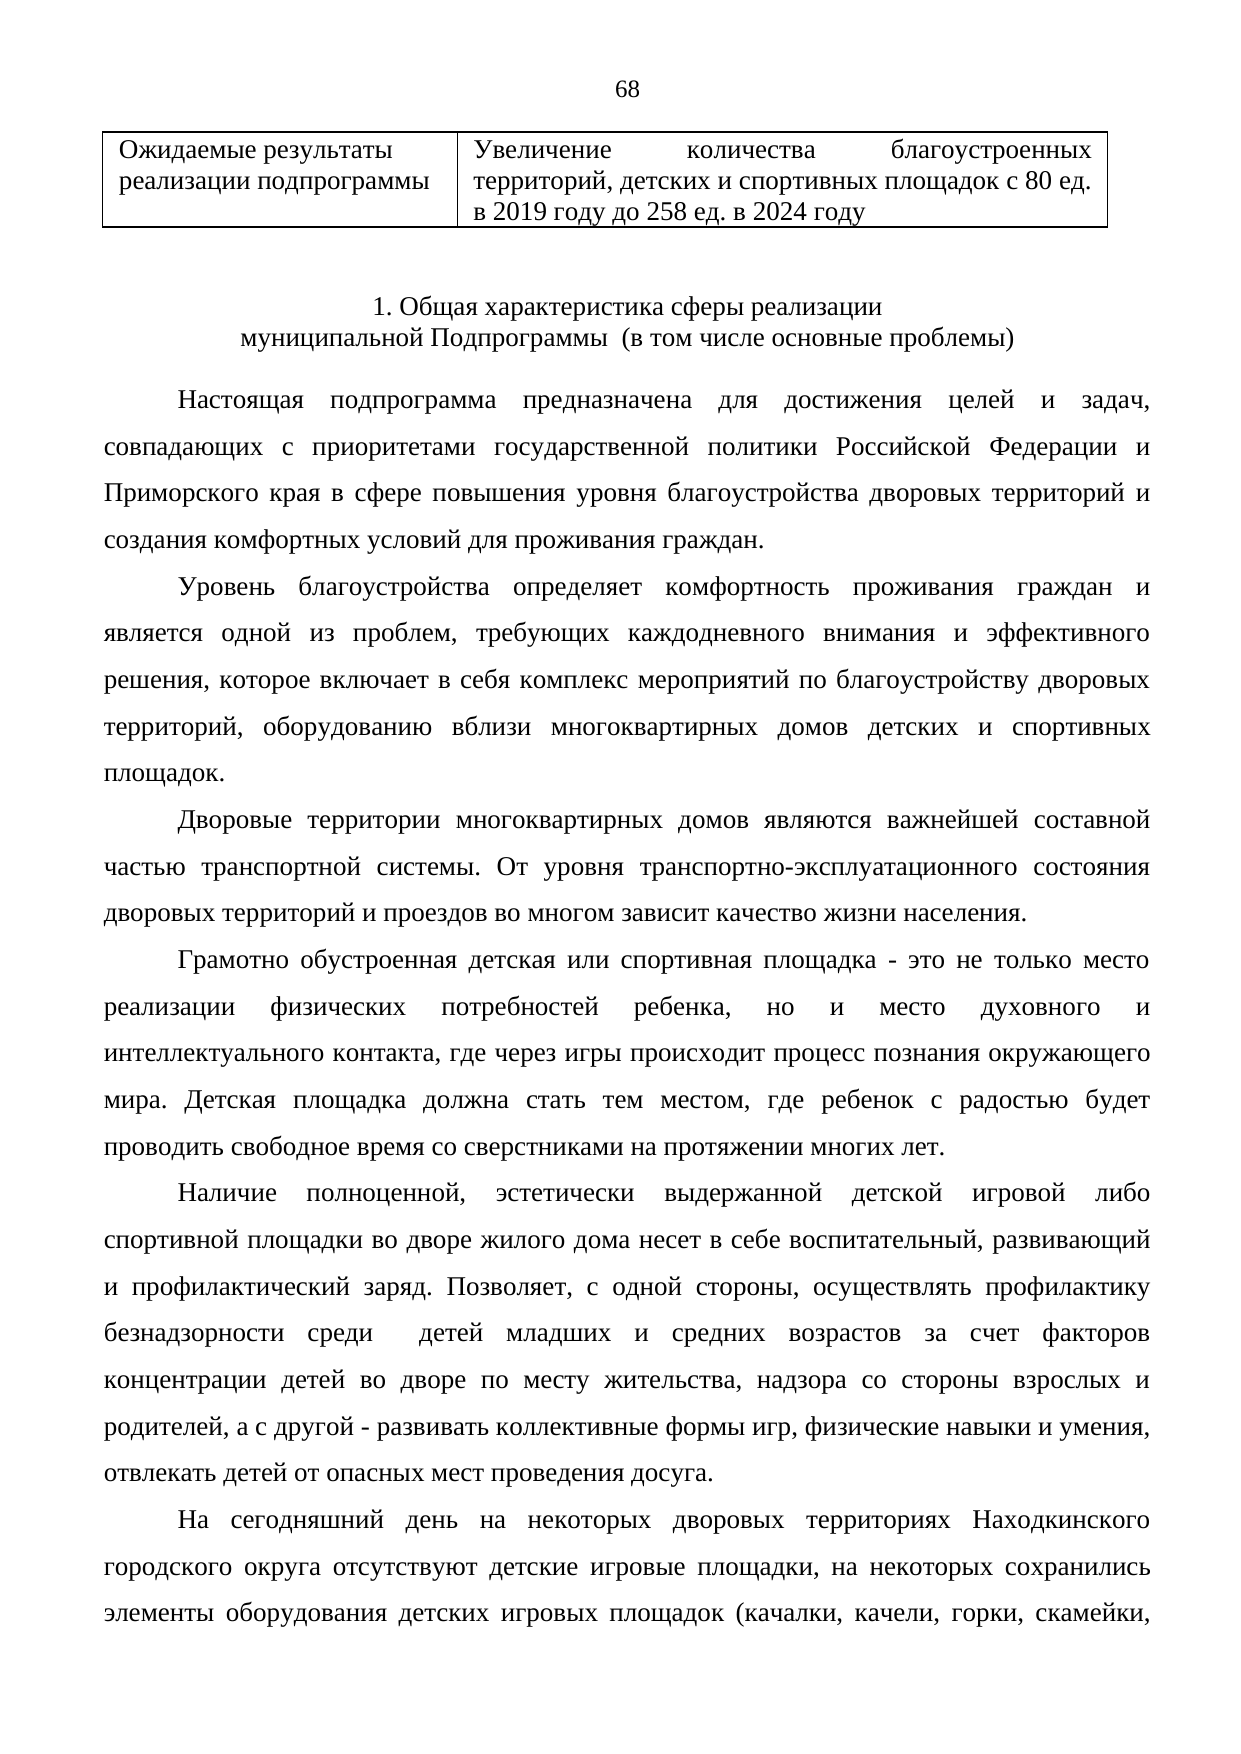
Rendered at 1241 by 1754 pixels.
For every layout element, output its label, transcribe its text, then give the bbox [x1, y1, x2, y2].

text Наличие полноценной, эстетически выдержанной детской игровой либо спортивной площадки во дворе жилого дома несет в себе воспитательный, развивающий и профилактический заряд. Позволяет, с одной стороны, осуществлять профилактику безнадзорности среди детей младших и средних возрастов за счет факторов концентрации детей во дворе по месту жительства, надзора со стороны взрослых и родителей, а с другой - развивать коллективные формы игр, физические навыки и умения, отвлекать детей от опасных мест проведения досуга. [103, 1176, 1152, 1488]
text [103, 1503, 1152, 1628]
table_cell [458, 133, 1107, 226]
text Дворовые территории многоквартирных домов являются важнейшей составной частью транспортной системы. От уровня транспортно-эксплуатационного состояния дворовых территорий и проездов во многом зависит качество жизни населения. [103, 803, 1152, 928]
text Уровень благоустройства определяет комфортность проживания граждан и является одной из проблем, требующих каждодневного внимания и эффективного решения, которое включает в себя комплекс мероприятий по благоустройству дворовых территорий, оборудованию вблизи многоквартирных домов детских и спортивных площадок. [103, 570, 1152, 788]
text 1. Общая характеристика сферы реализации [103, 290, 1152, 321]
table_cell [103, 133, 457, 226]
text муниципальной Подпрограммы (в том числе основные проблемы) [103, 321, 1152, 352]
text Грамотно обустроенная детская или спортивная площадка - это не только место реализации физических потребностей ребенка, но и место духовного и интеллектуального контакта, где через игры происходит процесс познания окружающего мира. Детская площадка должна стать тем местом, где ребенок с радостью будет проводить свободное время со сверстниками на протяжении многих лет. [103, 943, 1152, 1161]
text Настоящая подпрограмма предназначена для достижения целей и задач, совпадающих с приоритетами государственной политики Российской Федерации и Приморского края в сфере повышения уровня благоустройства дворовых территорий и создания комфортных условий для проживания граждан. [103, 383, 1152, 554]
